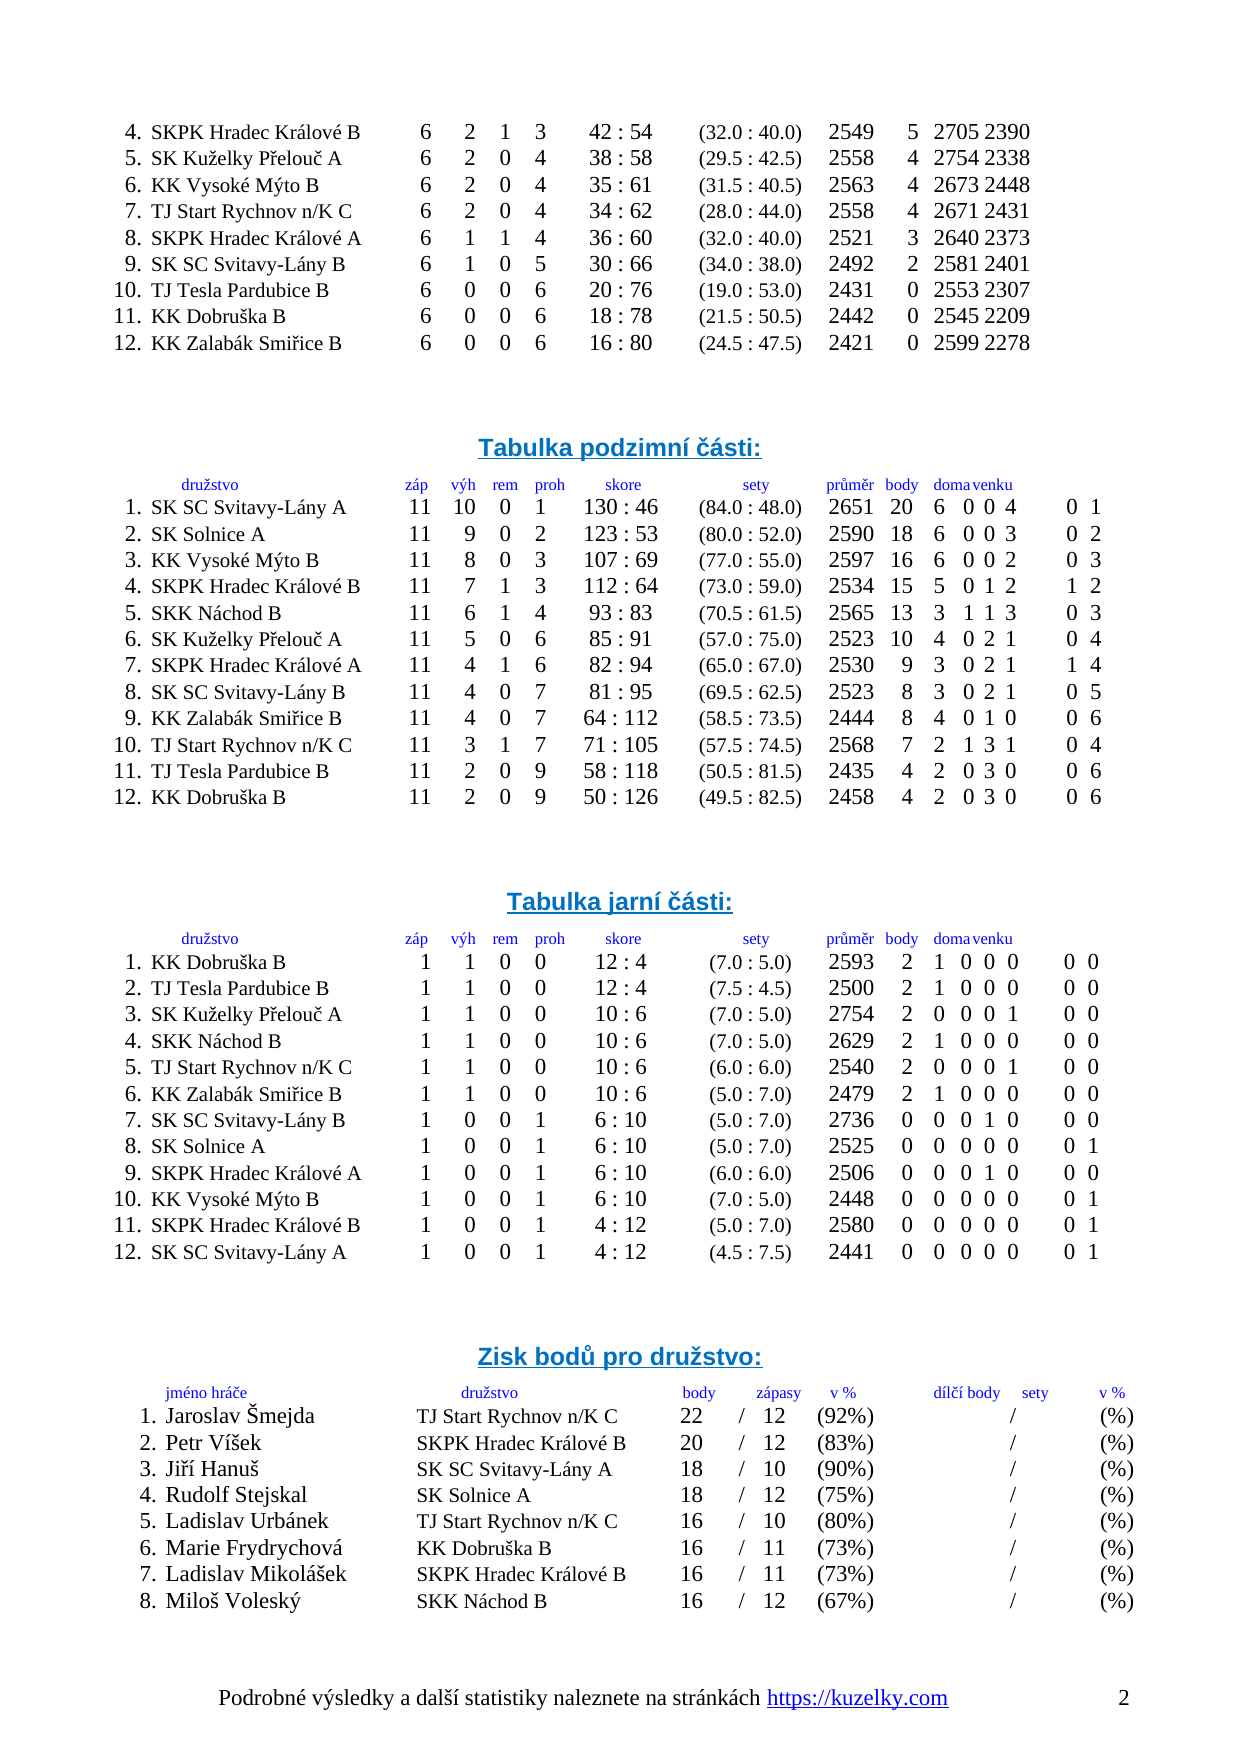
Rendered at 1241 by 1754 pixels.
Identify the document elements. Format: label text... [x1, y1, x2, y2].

text 5. SKK Náchod B 11 6 1 4 93 : 83 (70.5 : 61.5) 2565 13 3 1 1 3 0 3 [106, 599, 1134, 625]
text 5. Ladislav Urbánek TJ Start Rychnov n/K C 16 / 10 (80%) / (%) [106, 1508, 1134, 1534]
text 4. SKPK Hradec Králové B 6 2 1 3 42 : 54 (32.0 : 40.0) 2549 5 2705 2390 [106, 118, 1134, 144]
text 11. SKPK Hradec Králové B 1 0 0 1 4 : 12 (5.0 : 7.0) 2580 0 0 0 0 0 0 1 [106, 1211, 1134, 1238]
text 1. SK SC Svitavy-Lány A 11 10 0 1 130 : 46 (84.0 : 48.0) 2651 20 6 0 0 4 0 1 [106, 493, 1134, 520]
text 1. Jaroslav Šmejda TJ Start Rychnov n/K C 22 / 12 (92%) / (%) [106, 1402, 1134, 1428]
text 11. KK Dobruška B 6 0 0 6 18 : 78 (21.5 : 50.5) 2442 0 2545 2209 [106, 303, 1134, 329]
text 2. Petr Víšek SKPK Hradec Králové B 20 / 12 (83%) / (%) [106, 1428, 1134, 1455]
text 4. SKK Náchod B 1 1 0 0 10 : 6 (7.0 : 5.0) 2629 2 1 0 0 0 0 0 [106, 1027, 1134, 1053]
text 3. KK Vysoké Mýto B 11 8 0 3 107 : 69 (77.0 : 55.0) 2597 16 6 0 0 2 0 3 [106, 546, 1134, 572]
text družstvo záp výh rem proh skore sety průměr body doma venku [106, 929, 1134, 948]
text 7. Ladislav Mikolášek SKPK Hradec Králové B 16 / 11 (73%) / (%) [106, 1560, 1134, 1587]
text 5. SK Kuželky Přelouč A 6 2 0 4 38 : 58 (29.5 : 42.5) 2558 4 2754 2338 [106, 144, 1134, 171]
text 3. SK Kuželky Přelouč A 1 1 0 0 10 : 6 (7.0 : 5.0) 2754 2 0 0 0 1 0 0 [106, 1001, 1134, 1027]
text 6. Marie Frydrychová KK Dobruška B 16 / 11 (73%) / (%) [106, 1534, 1134, 1560]
text jméno hráče družstvo body zápasy v % dílčí body sety v % [106, 1383, 1134, 1402]
text Tabulka podzimní části: [94, 433, 1145, 462]
text 12. SK SC Svitavy-Lány A 1 0 0 1 4 : 12 (4.5 : 7.5) 2441 0 0 0 0 0 0 1 [106, 1238, 1134, 1264]
text 6. KK Zalabák Smiřice B 1 1 0 0 10 : 6 (5.0 : 7.0) 2479 2 1 0 0 0 0 0 [106, 1079, 1134, 1106]
text 1. KK Dobruška B 1 1 0 0 12 : 4 (7.0 : 5.0) 2593 2 1 0 0 0 0 0 [106, 948, 1134, 974]
text 3. Jiří Hanuš SK SC Svitavy-Lány A 18 / 10 (90%) / (%) [106, 1455, 1134, 1481]
text 4. Rudolf Stejskal SK Solnice A 18 / 12 (75%) / (%) [106, 1481, 1134, 1508]
text družstvo záp výh rem proh skore sety průměr body doma venku [106, 474, 1134, 493]
text 8. SK SC Svitavy-Lány B 11 4 0 7 81 : 95 (69.5 : 62.5) 2523 8 3 0 2 1 0 5 [106, 678, 1134, 704]
text 2. TJ Tesla Pardubice B 1 1 0 0 12 : 4 (7.5 : 4.5) 2500 2 1 0 0 0 0 0 [106, 974, 1134, 1001]
text 10. TJ Start Rychnov n/K C 11 3 1 7 71 : 105 (57.5 : 74.5) 2568 7 2 1 3 1 0 4 [106, 731, 1134, 757]
text 6. SK Kuželky Přelouč A 11 5 0 6 85 : 91 (57.0 : 75.0) 2523 10 4 0 2 1 0 4 [106, 625, 1134, 652]
text 2. SK Solnice A 11 9 0 2 123 : 53 (80.0 : 52.0) 2590 18 6 0 0 3 0 2 [106, 520, 1134, 546]
text 7. TJ Start Rychnov n/K C 6 2 0 4 34 : 62 (28.0 : 44.0) 2558 4 2671 2431 [106, 197, 1134, 223]
text 12. KK Zalabák Smiřice B 6 0 0 6 16 : 80 (24.5 : 47.5) 2421 0 2599 2278 [106, 329, 1134, 355]
text 4. SKPK Hradec Králové B 11 7 1 3 112 : 64 (73.0 : 59.0) 2534 15 5 0 1 2 1 2 [106, 572, 1134, 599]
text 12. KK Dobruška B 11 2 0 9 50 : 126 (49.5 : 82.5) 2458 4 2 0 3 0 0 6 [106, 783, 1134, 810]
text 6. KK Vysoké Mýto B 6 2 0 4 35 : 61 (31.5 : 40.5) 2563 4 2673 2448 [106, 171, 1134, 197]
text 10. KK Vysoké Mýto B 1 0 0 1 6 : 10 (7.0 : 5.0) 2448 0 0 0 0 0 0 1 [106, 1185, 1134, 1211]
text 7. SKPK Hradec Králové A 11 4 1 6 82 : 94 (65.0 : 67.0) 2530 9 3 0 2 1 1 4 [106, 652, 1134, 678]
text 7. SK SC Svitavy-Lány B 1 0 0 1 6 : 10 (5.0 : 7.0) 2736 0 0 0 1 0 0 0 [106, 1106, 1134, 1132]
text 8. SKPK Hradec Králové A 6 1 1 4 36 : 60 (32.0 : 40.0) 2521 3 2640 2373 [106, 223, 1134, 250]
text 8. Miloš Voleský SKK Náchod B 16 / 12 (67%) / (%) [106, 1587, 1134, 1613]
text 8. SK Solnice A 1 0 0 1 6 : 10 (5.0 : 7.0) 2525 0 0 0 0 0 0 1 [106, 1132, 1134, 1159]
text 5. TJ Start Rychnov n/K C 1 1 0 0 10 : 6 (6.0 : 6.0) 2540 2 0 0 0 1 0 0 [106, 1053, 1134, 1079]
text 11. TJ Tesla Pardubice B 11 2 0 9 58 : 118 (50.5 : 81.5) 2435 4 2 0 3 0 0 6 [106, 757, 1134, 783]
text 9. SKPK Hradec Králové A 1 0 0 1 6 : 10 (6.0 : 6.0) 2506 0 0 0 1 0 0 0 [106, 1159, 1134, 1185]
text 10. TJ Tesla Pardubice B 6 0 0 6 20 : 76 (19.0 : 53.0) 2431 0 2553 2307 [106, 276, 1134, 303]
text Zisk bodů pro družstvo: [94, 1342, 1145, 1371]
text 9. KK Zalabák Smiřice B 11 4 0 7 64 : 112 (58.5 : 73.5) 2444 8 4 0 1 0 0 6 [106, 704, 1134, 731]
text 9. SK SC Svitavy-Lány B 6 1 0 5 30 : 66 (34.0 : 38.0) 2492 2 2581 2401 [106, 250, 1134, 276]
text Tabulka jarní části: [94, 887, 1145, 916]
